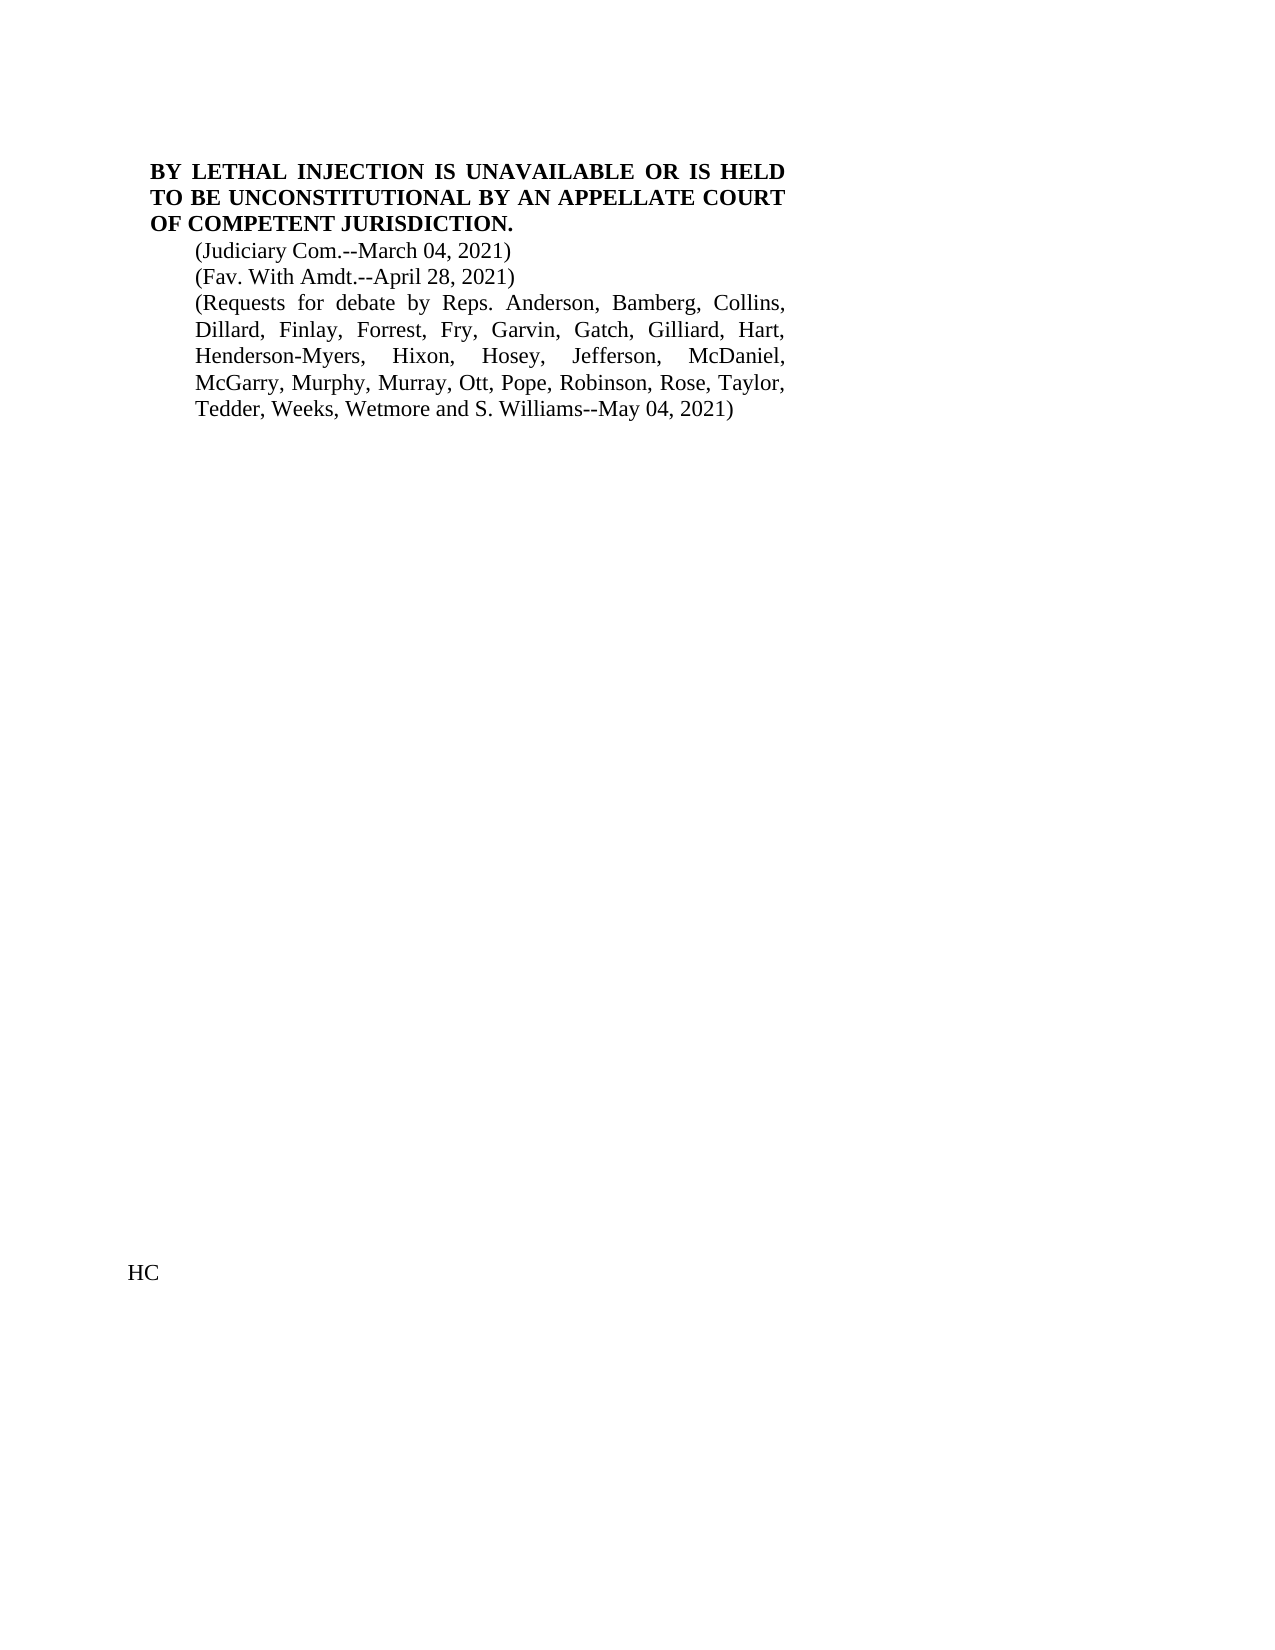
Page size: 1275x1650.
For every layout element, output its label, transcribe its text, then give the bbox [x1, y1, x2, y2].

text (Requests for debate by Reps. Anderson, Bamberg, Collins, Dillard, Finlay, Forrest, Fry, Garvin, Gatch, Gilliard, Hart, Henderson-Myers, Hixon, Hosey, Jefferson, McDaniel, McGarry, Murphy, Murray, Ott, Pope, Robinson, Rose, Taylor, Tedder, Weeks, Wetmore and S. Williams--May 04, 2021) [195, 289, 786, 421]
text (Judiciary Com.--March 04, 2021) [195, 237, 786, 263]
text BY LETHAL INJECTION IS UNAVAILABLE OR IS HELD TO BE UNCONSTITUTIONAL BY AN APPELLATE COURT OF COMPETENT JURISDICTION. [127, 158, 786, 237]
text (Fav. With Amdt.--April 28, 2021) [195, 263, 786, 289]
